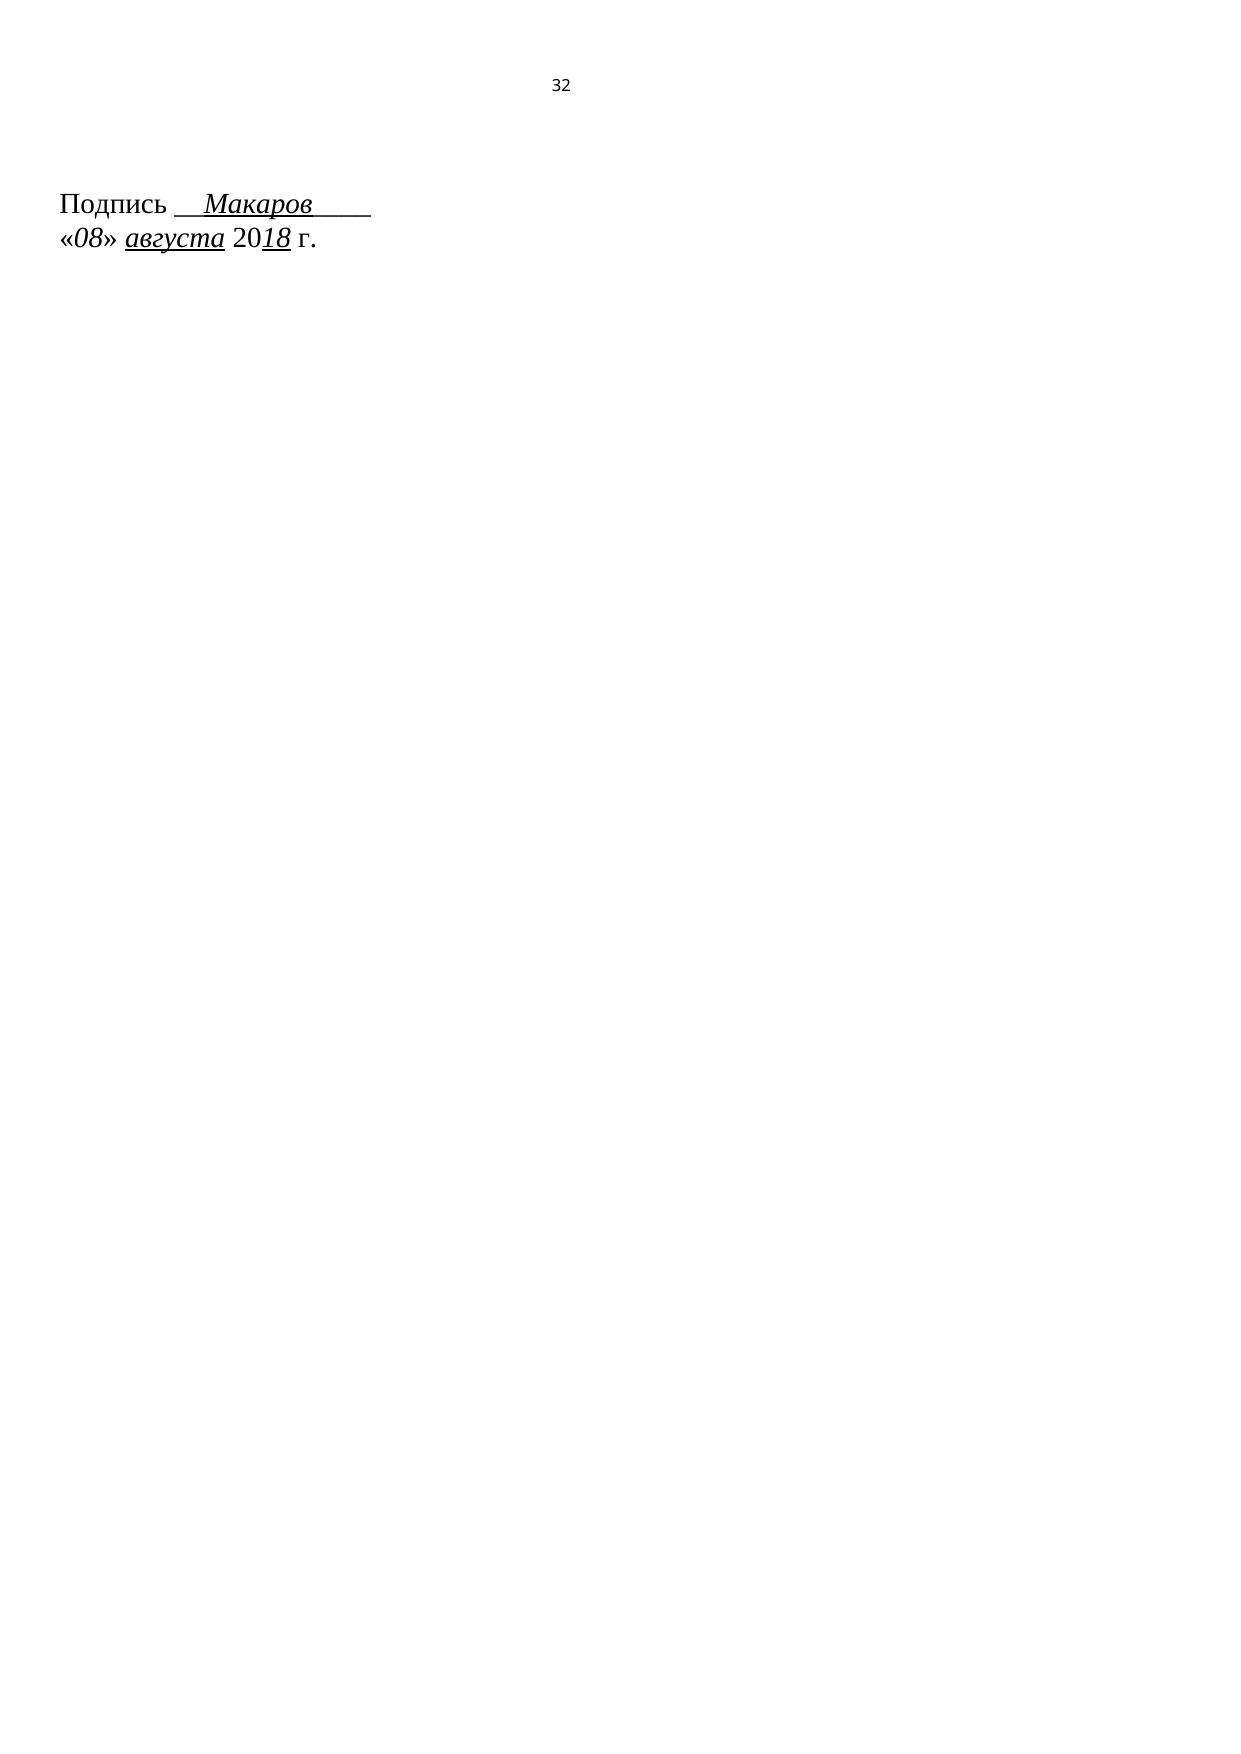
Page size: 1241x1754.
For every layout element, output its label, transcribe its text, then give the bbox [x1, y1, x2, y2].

text Подпись __Макаров____ [59, 186, 1063, 220]
text «08» августа 2018 г. [59, 220, 1063, 253]
